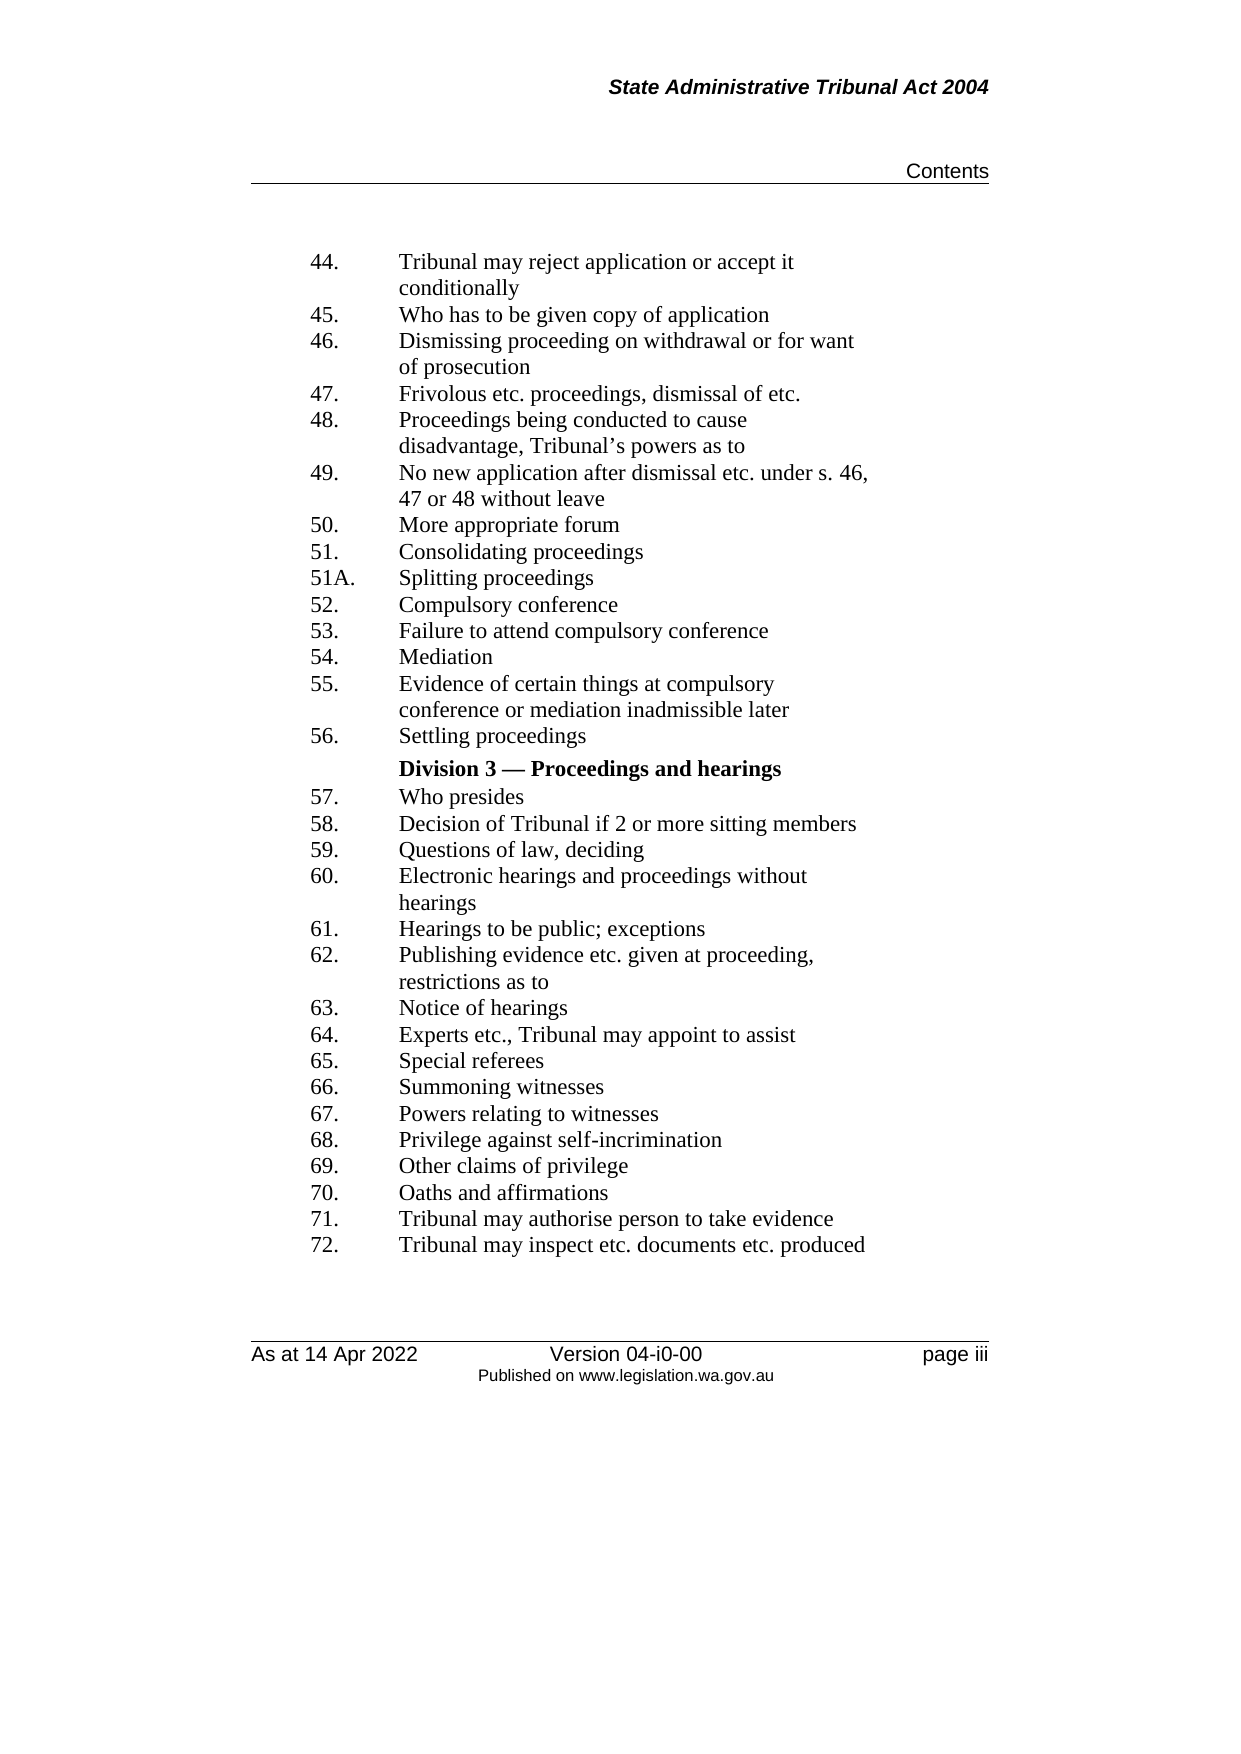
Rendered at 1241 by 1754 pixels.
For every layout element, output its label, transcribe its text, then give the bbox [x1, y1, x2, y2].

text 47. Frivolous etc. proceedings, dismissal of etc. 31 [310, 380, 871, 406]
text 51. Consolidating proceedings 33 [310, 538, 871, 564]
text 49. No new application after dismissal etc. under s. 46, 47 or 48 without leave 33 [310, 459, 871, 512]
text 62. Publishing evidence etc. given at proceeding, restrictions as to 41 [310, 942, 871, 994]
text 65. Special referees 42 [310, 1047, 871, 1073]
text 58. Decision of Tribunal if 2 or more sitting members 38 [310, 810, 871, 836]
text 44. Tribunal may reject application or accept it conditionally 29 [310, 248, 871, 301]
text Division 3 — Proceedings and hearings [399, 755, 871, 781]
text 61. Hearings to be public; exceptions 40 [310, 915, 871, 942]
text 55. Evidence of certain things at compulsory conference or mediation inadmissible later 36 [310, 670, 871, 722]
text 48. Proceedings being conducted to cause disadvantage, Tribunal’s powers as to 32 [310, 406, 871, 459]
text 67. Powers relating to witnesses 43 [310, 1100, 871, 1126]
text 72. Tribunal may inspect etc. documents etc. produced 46 [310, 1231, 871, 1258]
text 63. Notice of hearings 41 [310, 994, 871, 1021]
text 56. Settling proceedings 37 [310, 722, 871, 749]
text 70. Oaths and affirmations 45 [310, 1179, 871, 1205]
text 54. Mediation 35 [310, 643, 871, 670]
text 45. Who has to be given copy of application 30 [310, 301, 871, 327]
text 50. More appropriate forum 33 [310, 512, 871, 538]
text 53. Failure to attend compulsory conference 35 [310, 617, 871, 643]
text 52. Compulsory conference 34 [310, 591, 871, 617]
text 69. Other claims of privilege 45 [310, 1152, 871, 1179]
text 64. Experts etc., Tribunal may appoint to assist 42 [310, 1021, 871, 1047]
text 60. Electronic hearings and proceedings without hearings 39 [310, 862, 871, 915]
text 59. Questions of law, deciding 38 [310, 836, 871, 862]
text 57. Who presides 37 [310, 783, 871, 810]
text 68. Privilege against self-incrimination 44 [310, 1126, 871, 1152]
text 51A. Splitting proceedings 34 [310, 564, 871, 591]
text 71. Tribunal may authorise person to take evidence 45 [310, 1205, 871, 1231]
text 46. Dismissing proceeding on withdrawal or for want of prosecution 31 [310, 327, 871, 380]
text 66. Summoning witnesses 43 [310, 1073, 871, 1100]
